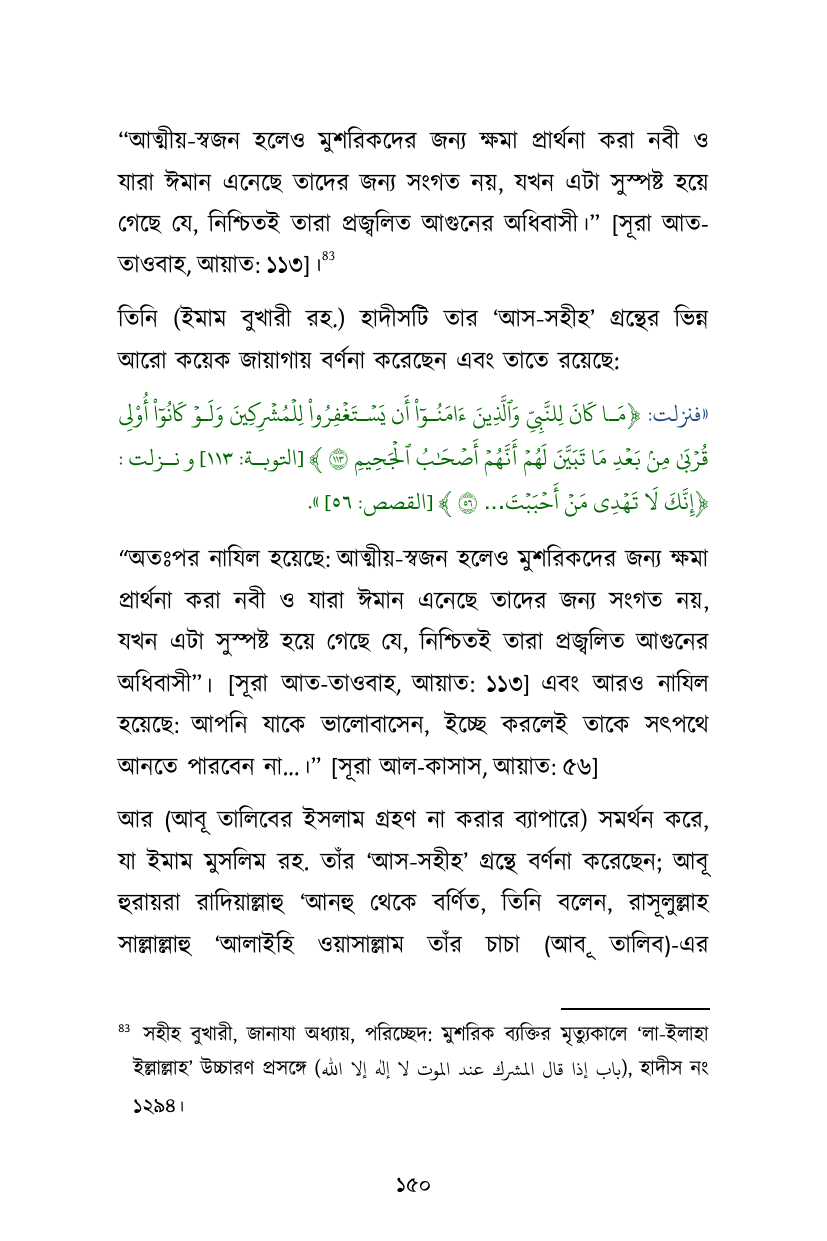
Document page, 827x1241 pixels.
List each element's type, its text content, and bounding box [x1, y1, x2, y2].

text “আত্মীয়-স্বজন হলেও মুশরিকদের জন্য ক্ষমা প্রার্থনা করা নবী ও যারা ঈমান এনেছে তাদের জন্য সংগত নয়, যখন এটা সুস্পষ্ট হয়ে গেছে যে, নিশ্চিতই তারা প্রজ্বলিত আগুনের অধিবাসী।” [সূরা আত-তাওবাহ, আয়াত: ১১৩]। [118, 118, 709, 284]
text “অতঃপর নাযিল হয়েছে: আত্মীয়-স্বজন হলেও মুশরিকদের জন্য ক্ষমা প্রার্থনা করা নবী ও যারা ঈমান এনেছে তাদের জন্য সংগত নয়, যখন এটা সুস্পষ্ট হয়ে গেছে যে, নিশ্চিতই তারা প্রজ্বলিত আগুনের অধিবাসী”। [সূরা আত-তাওবাহ, আয়াত: ১১৩] এবং আরও নাযিল হয়েছে: আপনি যাকে ভালোবাসেন, ইচ্ছে করলেই তাকে সৎপথে আনতে পারবেন না...।” [সূরা আল-কাসাস, আয়াত: ৫৬] [118, 536, 709, 785]
text তিনি (ইমাম বুখারী রহ.) হাদীসটি তার ‘আস-সহীহ’ গ্রন্থের ভিন্ন আরো কয়েক জায়াগায় বর্ণনা করেছেন এবং তাতে রয়েছে: [118, 296, 709, 379]
text «فنزلت: ﴿مَا كَانَ لِلنَّبِيِّ وَٱلَّذِينَ ءَامَنُوٓاْ أَن يَسۡتَغۡفِرُواْ لِلۡمُشۡرِكِينَ وَلَوۡ كَانُوٓاْ أُوْلِي قُرۡبَىٰ مِنۢ بَعۡدِ مَا تَبَيَّنَ لَهُمۡ أَنَّهُمۡ أَصۡحَٰبُ ٱلۡجَحِيمِ ١١٣ ﴾ [التوبة: ١١٣] و نزلت : ﴿إِنَّكَ لَا تَهۡدِي مَنۡ أَحۡبَبۡتَ... ٥٦ ﴾ [القصص: ٥٦] ». [118, 392, 709, 524]
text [118, 797, 709, 963]
